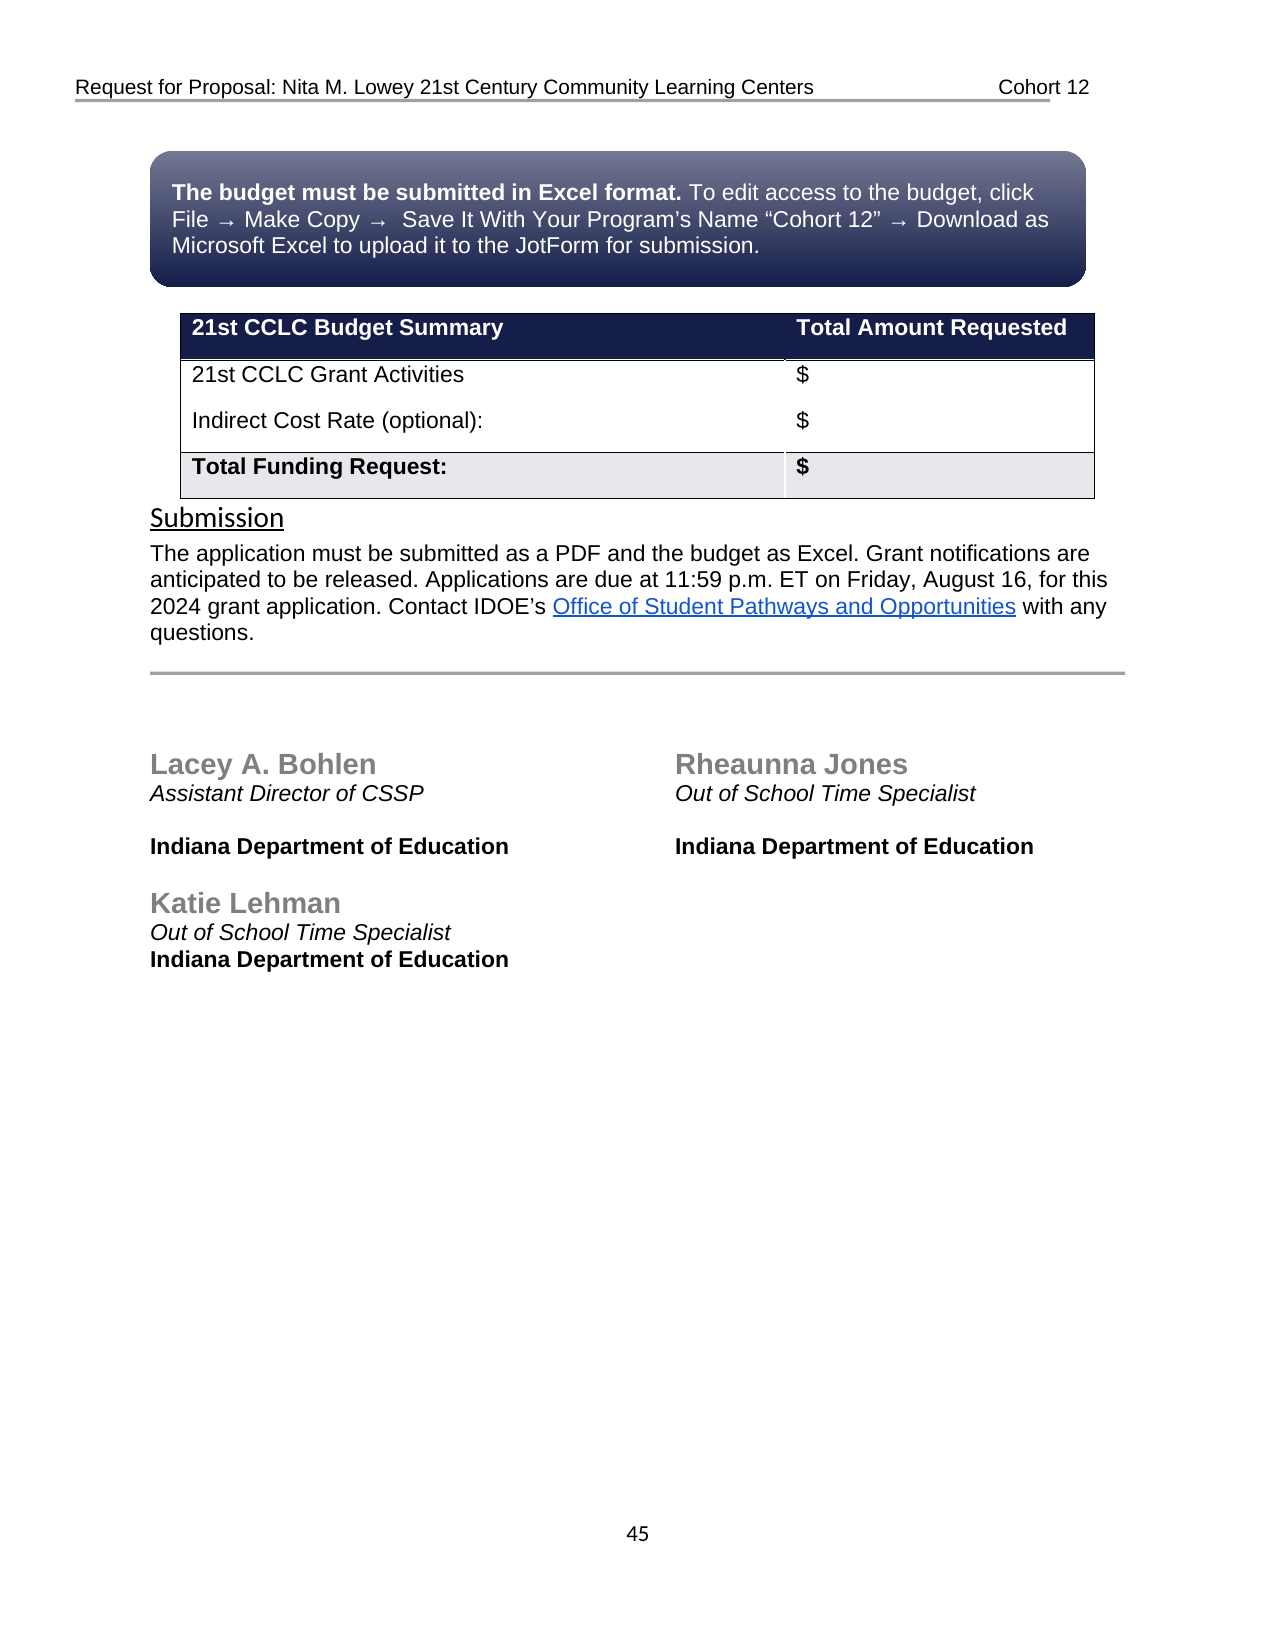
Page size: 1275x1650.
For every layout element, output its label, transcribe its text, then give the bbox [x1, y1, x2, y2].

table_cell $ [786, 453, 1094, 498]
text The application must be submitted as a PDF and the budget as Excel. Grant notifications are anticipated to be released. Applications are due at 11:59 p.m. ET on Friday, August 16, for this 2024 grant application. Contact IDOE’s Office of Student Pathways and Opportunities with any questions. [150, 540, 1125, 645]
text Indiana Department of Education [150, 946, 1125, 972]
subtitle Submission [150, 499, 1125, 534]
table_cell Total Funding Request: [181, 453, 784, 498]
table_header 21st CCLC Budget Summary [181, 314, 784, 359]
text Assistant Director of CSSP Out of School Time Specialist Indiana Department of Education Indiana Department of Education [150, 780, 1125, 859]
text Katie Lehman Out of School Time Specialist [150, 886, 1125, 946]
table_cell Indirect Cost Rate (optional): [181, 407, 784, 452]
table_cell $ [786, 407, 1094, 452]
table_cell $ [786, 361, 1094, 406]
table_header Total Amount Requested [786, 314, 1094, 359]
text Lacey A. Bohlen Rheaunna Jones [150, 747, 1125, 780]
table_cell 21st CCLC Grant Activities [181, 361, 784, 406]
